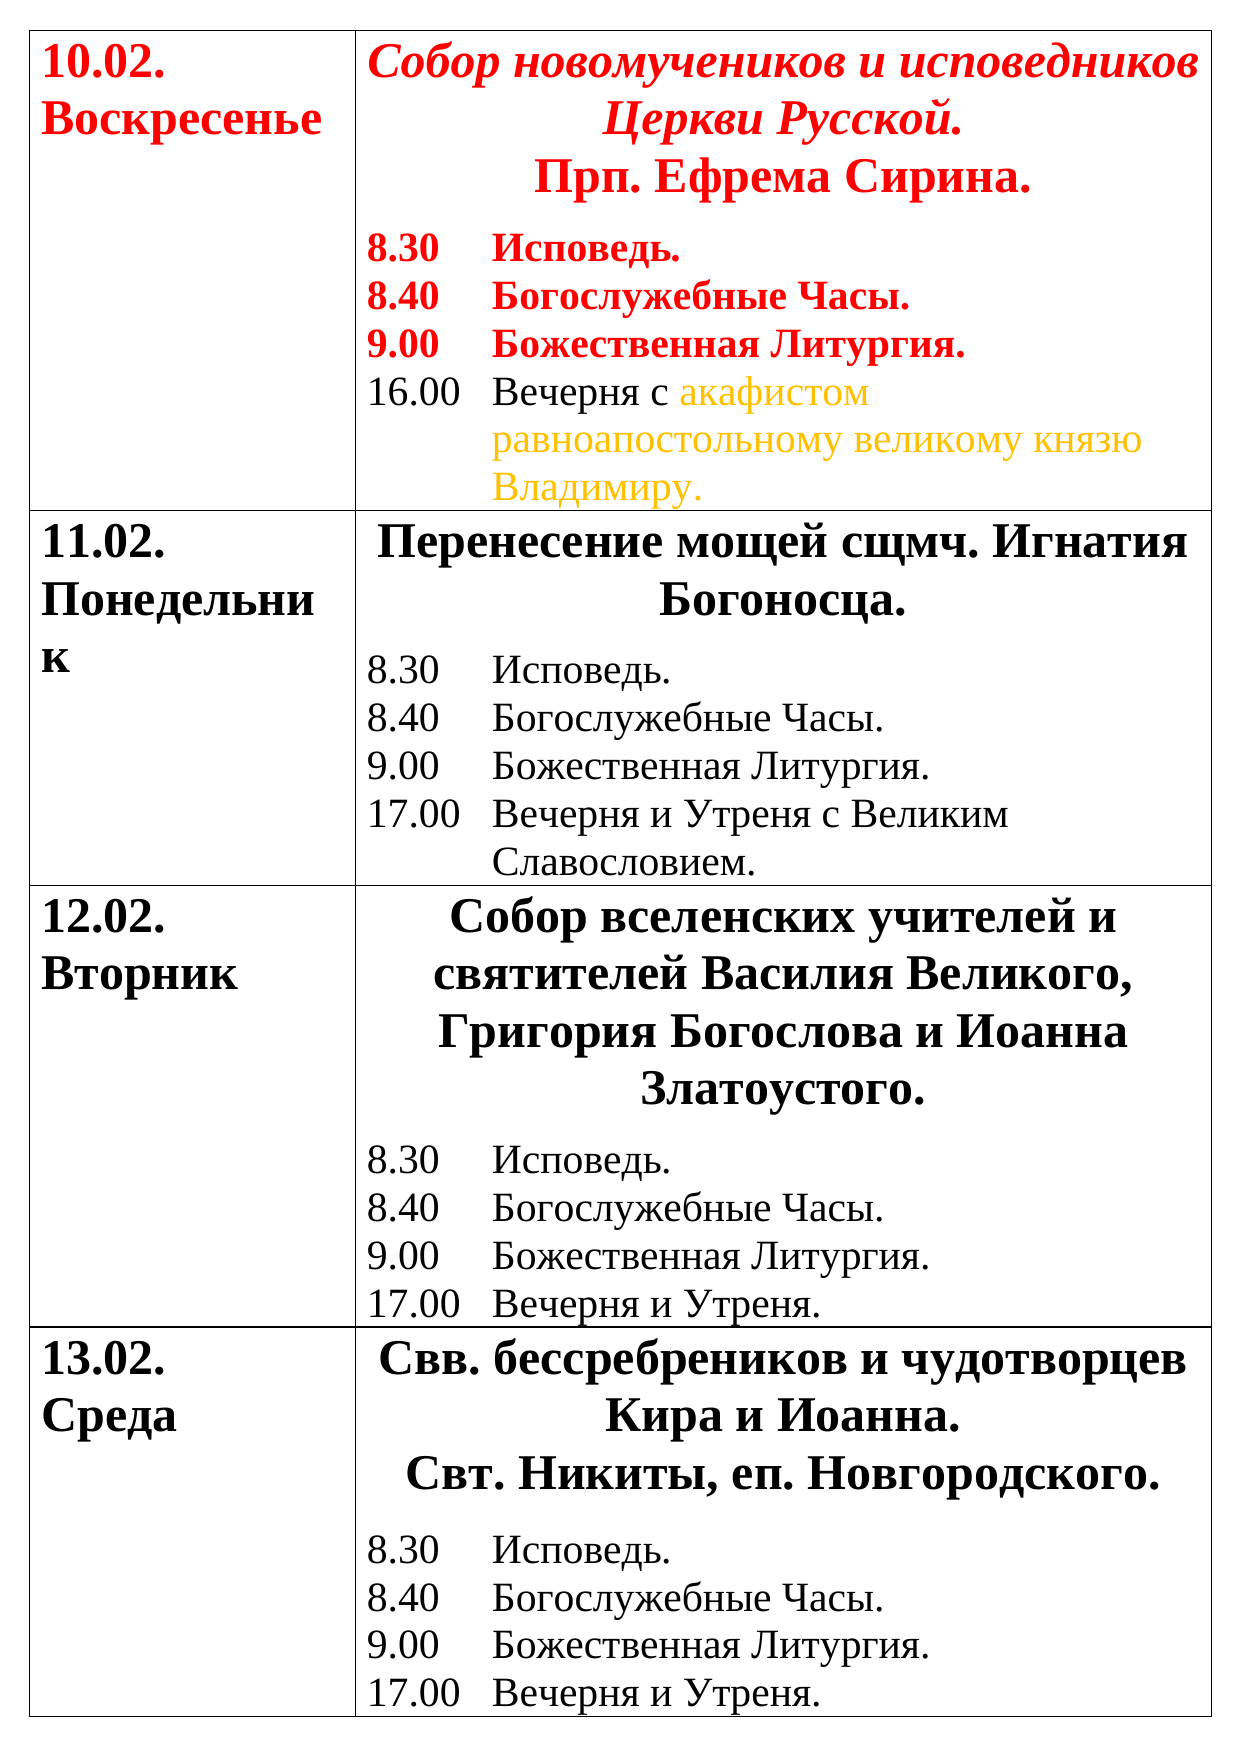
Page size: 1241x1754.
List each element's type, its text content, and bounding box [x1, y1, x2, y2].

table_cell Перенесение мощей сщмч. Игнатия Богоносца. 8.30 Исповедь. 8.40 Богослужебные Часы. 9.00 Божественная Литургия. 17.00 Вечерня и Утреня с Великим Славословием. [356, 511, 1211, 884]
table_cell 12.02. Вторник [30, 886, 355, 1326]
table_cell Собор новомучеников и исповедников Церкви Русской. Прп. Ефрема Сирина. 8.30 Исповедь. 8.40 Богослужебные Часы. 9.00 Божественная Литургия. 16.00 Вечерня с акафистом равноапостольному великому князю Владимиру. [356, 31, 1211, 510]
table_cell Собор вселенских учителей и святителей Василия Великого, Григория Богослова и Иоанна Златоустого. 8.30 Исповедь. 8.40 Богослужебные Часы. 9.00 Божественная Литургия. 17.00 Вечерня и Утреня. [356, 886, 1211, 1326]
table_cell 13.02. Среда [30, 1328, 355, 1716]
table_cell 10.02. Воскресенье [30, 31, 355, 510]
table_cell 11.02. Понедельник [30, 511, 355, 884]
table_cell Свв. бессребреников и чудотворцев Кира и Иоанна. Свт. Никиты, еп. Новгородского. 8.30 Исповедь. 8.40 Богослужебные Часы. 9.00 Божественная Литургия. 17.00 Вечерня и Утреня. [356, 1328, 1211, 1716]
